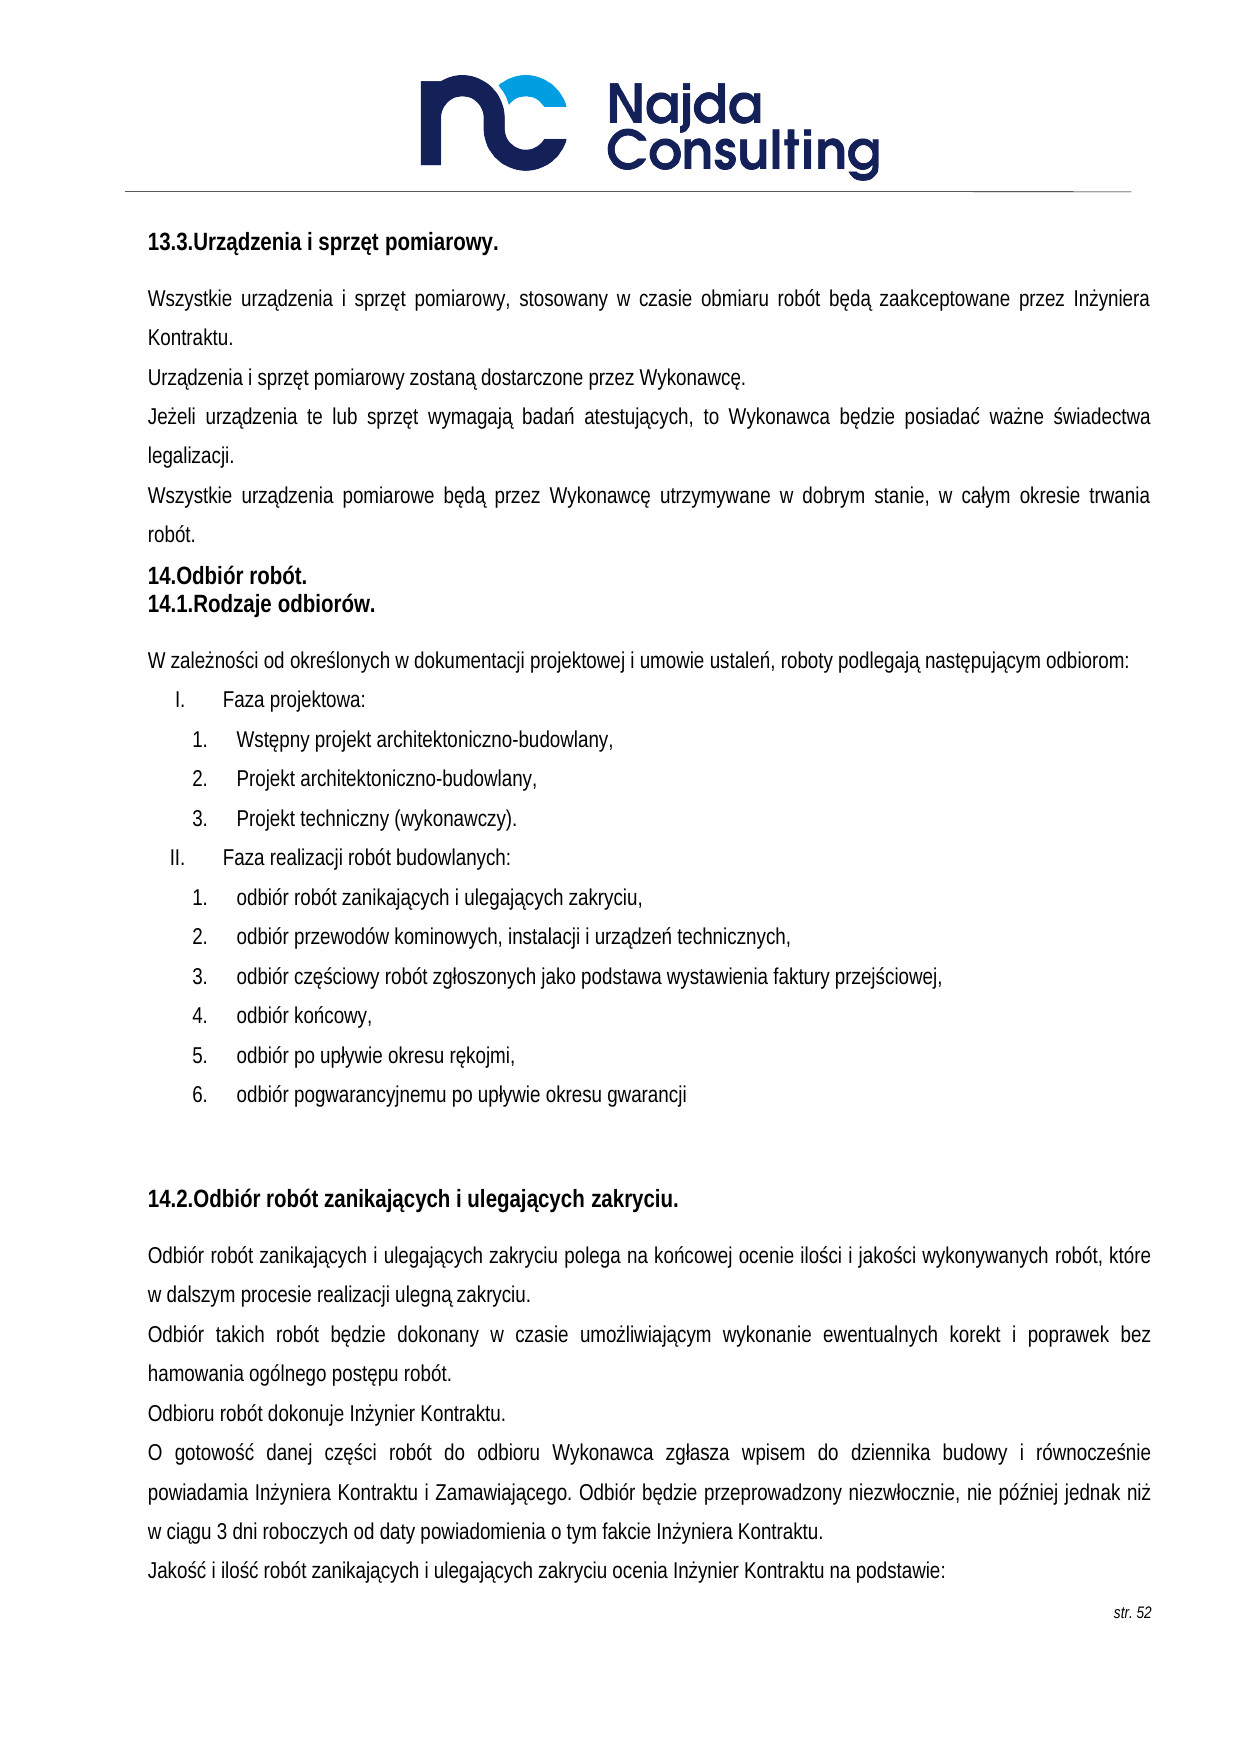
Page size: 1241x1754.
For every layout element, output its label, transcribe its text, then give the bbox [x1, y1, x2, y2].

text Urządzenia i sprzęt pomiarowy zostaną dostarczone przez Wykonawcę. [148, 363, 1152, 390]
subtitle 14.1.Rodzaje odbiorów. [148, 589, 1152, 618]
picture [420, 75, 879, 181]
list odbiór końcowy, [192, 1002, 1152, 1028]
text Odbioru robót dokonuje Inżynier Kontraktu. [148, 1399, 1152, 1426]
subtitle 13.3.Urządzenia i sprzęt pomiarowy. [148, 227, 1152, 256]
list odbiór przewodów kominowych, instalacji i urządzeń technicznych, [192, 923, 1152, 949]
list odbiór częściowy robót zgłoszonych jako podstawa wystawienia faktury przejściowej, [192, 963, 1152, 989]
subtitle 14.2.Odbiór robót zanikających i ulegających zakryciu. [148, 1184, 1152, 1213]
list Projekt architektoniczno-budowlany, [192, 765, 1152, 792]
text Odbiór robót zanikających i ulegających zakryciu polega na końcowej ocenie ilości i jakości wykonywanych robót, które w dalszym procesie realizacji ulegną zakryciu. [148, 1242, 1152, 1307]
list odbiór robót zanikających i ulegających zakryciu, [192, 884, 1152, 910]
text Wszystkie urządzenia i sprzęt pomiarowy, stosowany w czasie obmiaru robót będą zaakceptowane przez Inżyniera Kontraktu. [148, 284, 1152, 350]
list Faza realizacji robót budowlanych: [185, 844, 1152, 871]
text Jeżeli urządzenia te lub sprzęt wymagają badań atestujących, to Wykonawca będzie posiadać ważne świadectwa legalizacji. [148, 403, 1152, 469]
text W zależności od określonych w dokumentacji projektowej i umowie ustaleń, roboty podlegają następującym odbiorom: [148, 647, 1152, 673]
list odbiór po upływie okresu rękojmi, [192, 1042, 1152, 1068]
list Projekt techniczny (wykonawczy). [192, 805, 1152, 831]
list Wstępny projekt architektoniczno-budowlany, [192, 726, 1152, 752]
text Wszystkie urządzenia pomiarowe będą przez Wykonawcę utrzymywane w dobrym stanie, w całym okresie trwania robót. [148, 482, 1152, 548]
subtitle 14.Odbiór robót. [148, 561, 1152, 589]
list odbiór pogwarancyjnemu po upływie okresu gwarancji [192, 1081, 1152, 1107]
text O gotowość danej części robót do odbioru Wykonawca zgłasza wpisem do dziennika budowy i równocześnie powiadamia Inżyniera Kontraktu i Zamawiającego. Odbiór będzie przeprowadzony niezwłocznie, nie później jednak niż w ciągu 3 dni roboczych od daty powiadomienia o tym fakcie Inżyniera Kontraktu. [148, 1439, 1152, 1544]
list Faza projektowa: [185, 686, 1152, 713]
text Odbiór takich robót będzie dokonany w czasie umożliwiającym wykonanie ewentualnych korekt i poprawek bez hamowania ogólnego postępu robót. [148, 1321, 1152, 1386]
text Jakość i ilość robót zanikających i ulegających zakryciu ocenia Inżynier Kontraktu na podstawie: [148, 1557, 1152, 1584]
